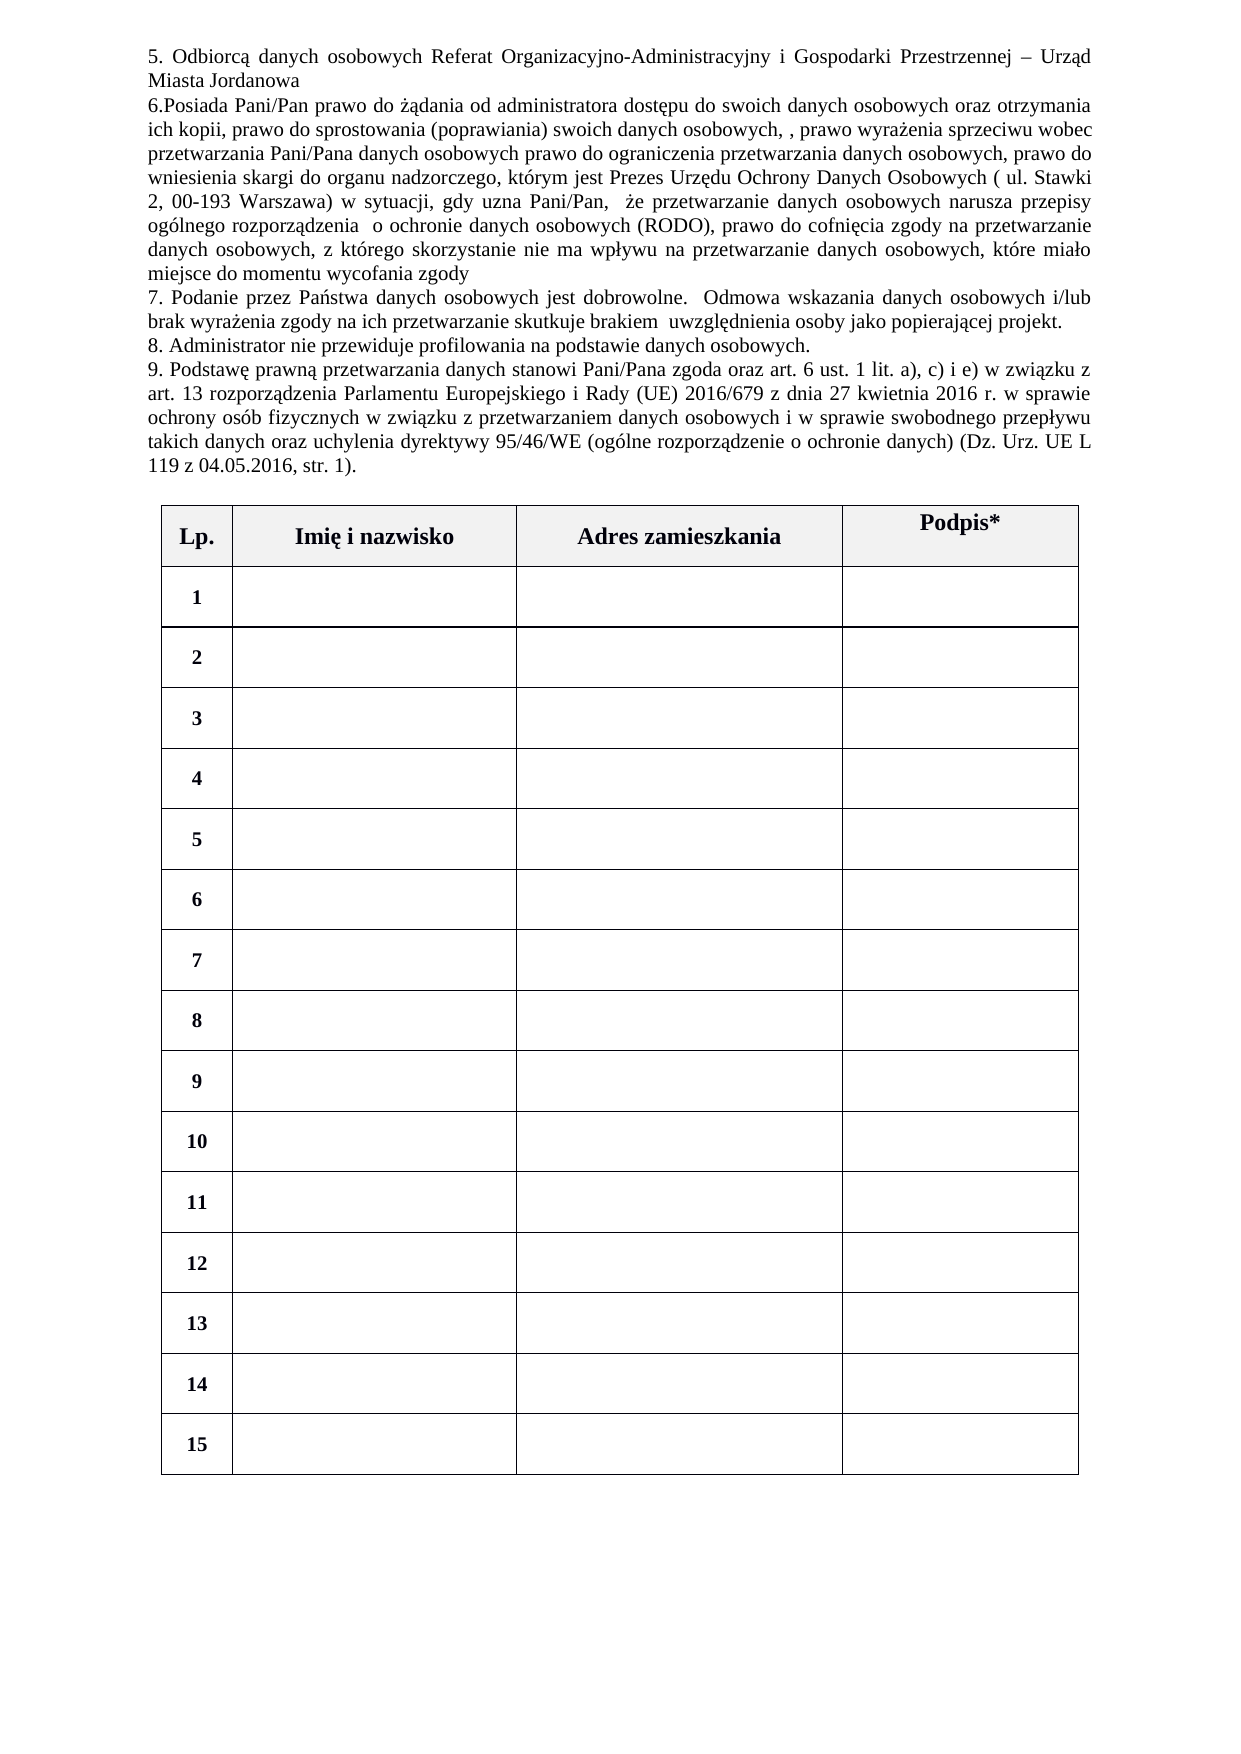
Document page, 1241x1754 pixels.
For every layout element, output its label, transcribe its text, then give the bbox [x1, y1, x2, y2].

table_header Podpis* [843, 506, 1078, 566]
table_cell [843, 991, 1078, 1050]
text 9. Podstawę prawną przetwarzania danych stanowi Pani/Pana zgoda oraz art. 6 ust. 1 lit. a), c) i e) w związku z art. 13 rozporządzenia Parlamentu Europejskiego i Rady (UE) 2016/679 z dnia 27 kwietnia 2016 r. w sprawie ochrony osób fizycznych w związku z przetwarzaniem danych osobowych i w sprawie swobodnego przepływu takich danych oraz uchylenia dyrektywy 95/46/WE (ogólne rozporządzenie o ochronie danych) (Dz. Urz. UE L 119 z 04.05.2016, str. 1). [148, 357, 1093, 477]
table_cell [233, 1172, 516, 1232]
table_header Adres zamieszkania [517, 506, 842, 566]
table_cell 8 [162, 991, 232, 1050]
table_cell [233, 1112, 516, 1171]
table_cell [517, 1112, 842, 1171]
table_cell [517, 1172, 842, 1232]
table_header Imię i nazwisko [233, 506, 516, 566]
table_cell 5 [162, 809, 232, 868]
table_cell [843, 567, 1078, 626]
table_cell 4 [162, 749, 232, 808]
text 5. Odbiorcą danych osobowych Referat Organizacyjno-Administracyjny i Gospodarki Przestrzennej – Urząd Miasta Jordanowa [148, 44, 1093, 92]
table_cell [517, 870, 842, 929]
table_cell [233, 1293, 516, 1353]
table_cell [233, 688, 516, 747]
text 8. Administrator nie przewiduje profilowania na podstawie danych osobowych. [148, 333, 1093, 357]
table_cell [233, 628, 516, 687]
table_cell [233, 1233, 516, 1292]
table_cell [843, 749, 1078, 808]
table_cell 1 [162, 567, 232, 626]
table_cell [843, 628, 1078, 687]
table_cell [233, 749, 516, 808]
table_cell [233, 870, 516, 929]
table_cell [517, 1051, 842, 1111]
table_cell [517, 628, 842, 687]
table_cell [517, 749, 842, 808]
table_cell 11 [162, 1172, 232, 1232]
table_cell [843, 1112, 1078, 1171]
table_cell [233, 567, 516, 626]
table_cell [233, 991, 516, 1050]
table_cell [843, 930, 1078, 989]
table_cell 14 [162, 1354, 232, 1413]
table_cell 7 [162, 930, 232, 989]
table_cell 9 [162, 1051, 232, 1111]
table_cell [517, 1354, 842, 1413]
table_cell [233, 1354, 516, 1413]
table_cell [517, 567, 842, 626]
table_cell 3 [162, 688, 232, 747]
table_cell [233, 1414, 516, 1474]
table_cell 10 [162, 1112, 232, 1171]
table_cell [843, 1172, 1078, 1232]
table_cell 12 [162, 1233, 232, 1292]
table_cell [843, 1414, 1078, 1474]
table_cell [843, 1233, 1078, 1292]
text 6.Posiada Pani/Pan prawo do żądania od administratora dostępu do swoich danych osobowych oraz otrzymania ich kopii, prawo do sprostowania (poprawiania) swoich danych osobowych, , prawo wyrażenia sprzeciwu wobec przetwarzania Pani/Pana danych osobowych prawo do ograniczenia przetwarzania danych osobowych, prawo do wniesienia skargi do organu nadzorczego, którym jest Prezes Urzędu Ochrony Danych Osobowych ( ul. Stawki 2, 00-193 Warszawa) w sytuacji, gdy uzna Pani/Pan, że przetwarzanie danych osobowych narusza przepisy ogólnego rozporządzenia o ochronie danych osobowych (RODO), prawo do cofnięcia zgody na przetwarzanie danych osobowych, z którego skorzystanie nie ma wpływu na przetwarzanie danych osobowych, które miało miejsce do momentu wycofania zgody [148, 92, 1093, 285]
table_cell [517, 991, 842, 1050]
table_cell 13 [162, 1293, 232, 1353]
table_cell [843, 1051, 1078, 1111]
table_cell [233, 930, 516, 989]
table_cell 2 [162, 628, 232, 687]
table_cell [517, 1293, 842, 1353]
table_cell [843, 1354, 1078, 1413]
table_cell [517, 809, 842, 868]
text 7. Podanie przez Państwa danych osobowych jest dobrowolne. Odmowa wskazania danych osobowych i/lub brak wyrażenia zgody na ich przetwarzanie skutkuje brakiem uwzględnienia osoby jako popierającej projekt. [148, 285, 1093, 333]
table_header Lp. [162, 506, 232, 566]
table_cell [233, 809, 516, 868]
table_cell [517, 688, 842, 747]
table_cell [843, 1293, 1078, 1353]
table_cell [843, 809, 1078, 868]
table_cell [843, 688, 1078, 747]
table_cell 6 [162, 870, 232, 929]
table_cell [233, 1051, 516, 1111]
table_cell [843, 870, 1078, 929]
table_cell [517, 1233, 842, 1292]
table_cell [517, 1414, 842, 1474]
table_cell 15 [162, 1414, 232, 1474]
table_cell [517, 930, 842, 989]
